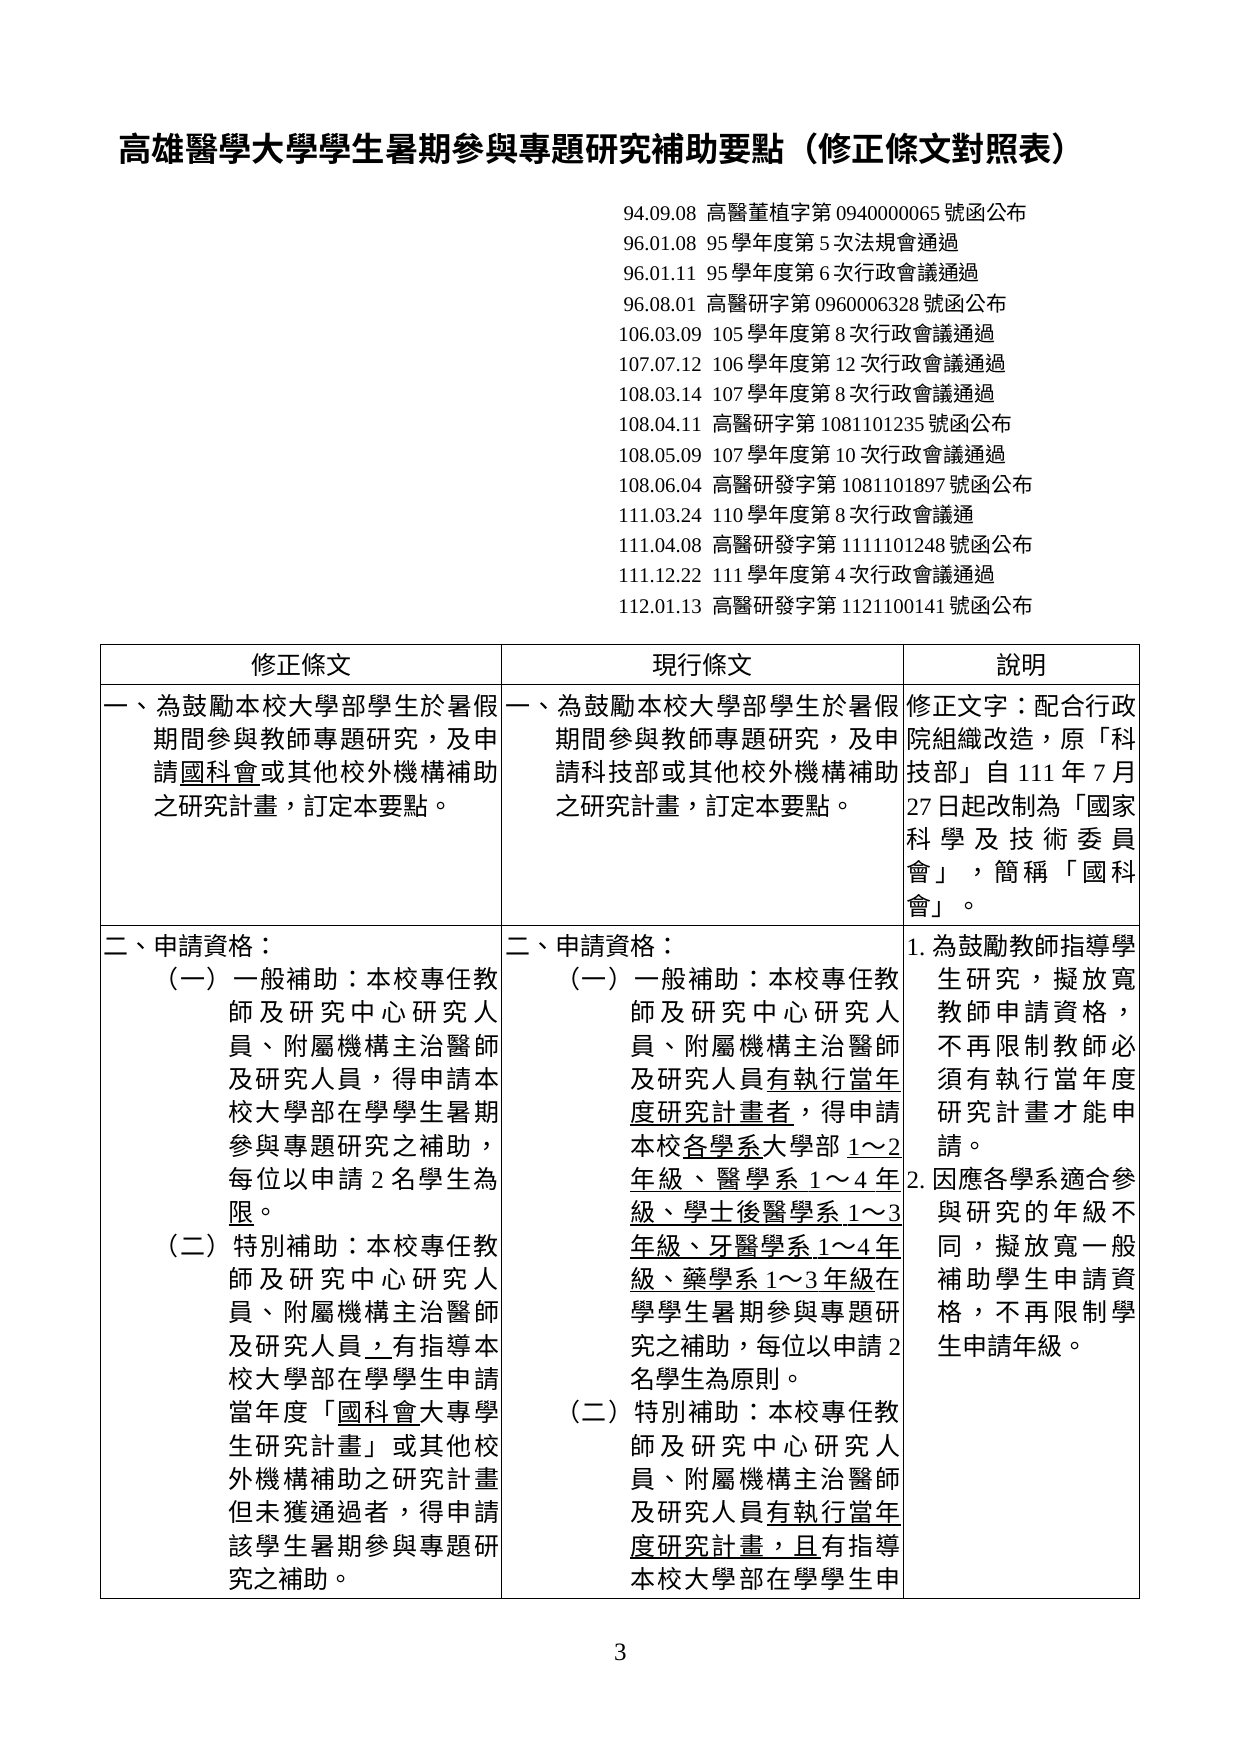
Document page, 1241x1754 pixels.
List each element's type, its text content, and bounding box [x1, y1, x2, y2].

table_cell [904, 926, 1139, 1598]
text 108.04.11 高醫研字第1081101235號函公布 [618, 408, 1122, 438]
text 94.09.08 高醫董植字第0940000065號函公布 [618, 196, 1122, 226]
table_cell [101, 926, 501, 1598]
text 106.03.09 105學年度第8次行政會議通過 [618, 317, 1122, 347]
text 96.08.01 高醫研字第0960006328號函公布 [618, 287, 1122, 317]
table_header 現行條文 [502, 645, 903, 684]
text 111.12.22 111學年度第4次行政會議通過 [618, 559, 1122, 589]
text 107.07.12 106學年度第12次行政會議通過 [618, 347, 1122, 377]
text 112.01.13 高醫研發字第1121100141號函公布 [618, 589, 1122, 619]
table_header 修正條文 [101, 645, 501, 684]
table_header 說明 [904, 645, 1139, 684]
table_cell 一、為鼓勵本校大學部學生於暑假期間參與教師專題研究，及申請科技部或其他校外機構補助之研究計畫，訂定本要點。 [502, 685, 903, 924]
text 108.03.14 107學年度第8次行政會議通過 [618, 377, 1122, 408]
table_cell 修正文字：配合行政院組織改造，原「科技部」自111年7月27日起改制為「國家科學及技術委員會」，簡稱「國科會」。 [904, 685, 1139, 924]
text 96.01.08 95學年度第5次法規會通過 [618, 226, 1122, 257]
text 96.01.11 95學年度第6次行政會議通過 [618, 257, 1122, 287]
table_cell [502, 926, 903, 1598]
text 111.04.08 高醫研發字第1111101248號函公布 [618, 528, 1122, 559]
text 108.06.04 高醫研發字第1081101897號函公布 [618, 468, 1122, 498]
text 高雄醫學大學學生暑期參與專題研究補助要點（修正條文對照表） [118, 123, 1122, 171]
table_cell 一、為鼓勵本校大學部學生於暑假期間參與教師專題研究，及申請國科會或其他校外機構補助之研究計畫，訂定本要點。 [101, 685, 501, 924]
text 111.03.24 110學年度第8次行政會議通 [618, 498, 1122, 528]
text 108.05.09 107學年度第10次行政會議通過 [618, 438, 1122, 468]
